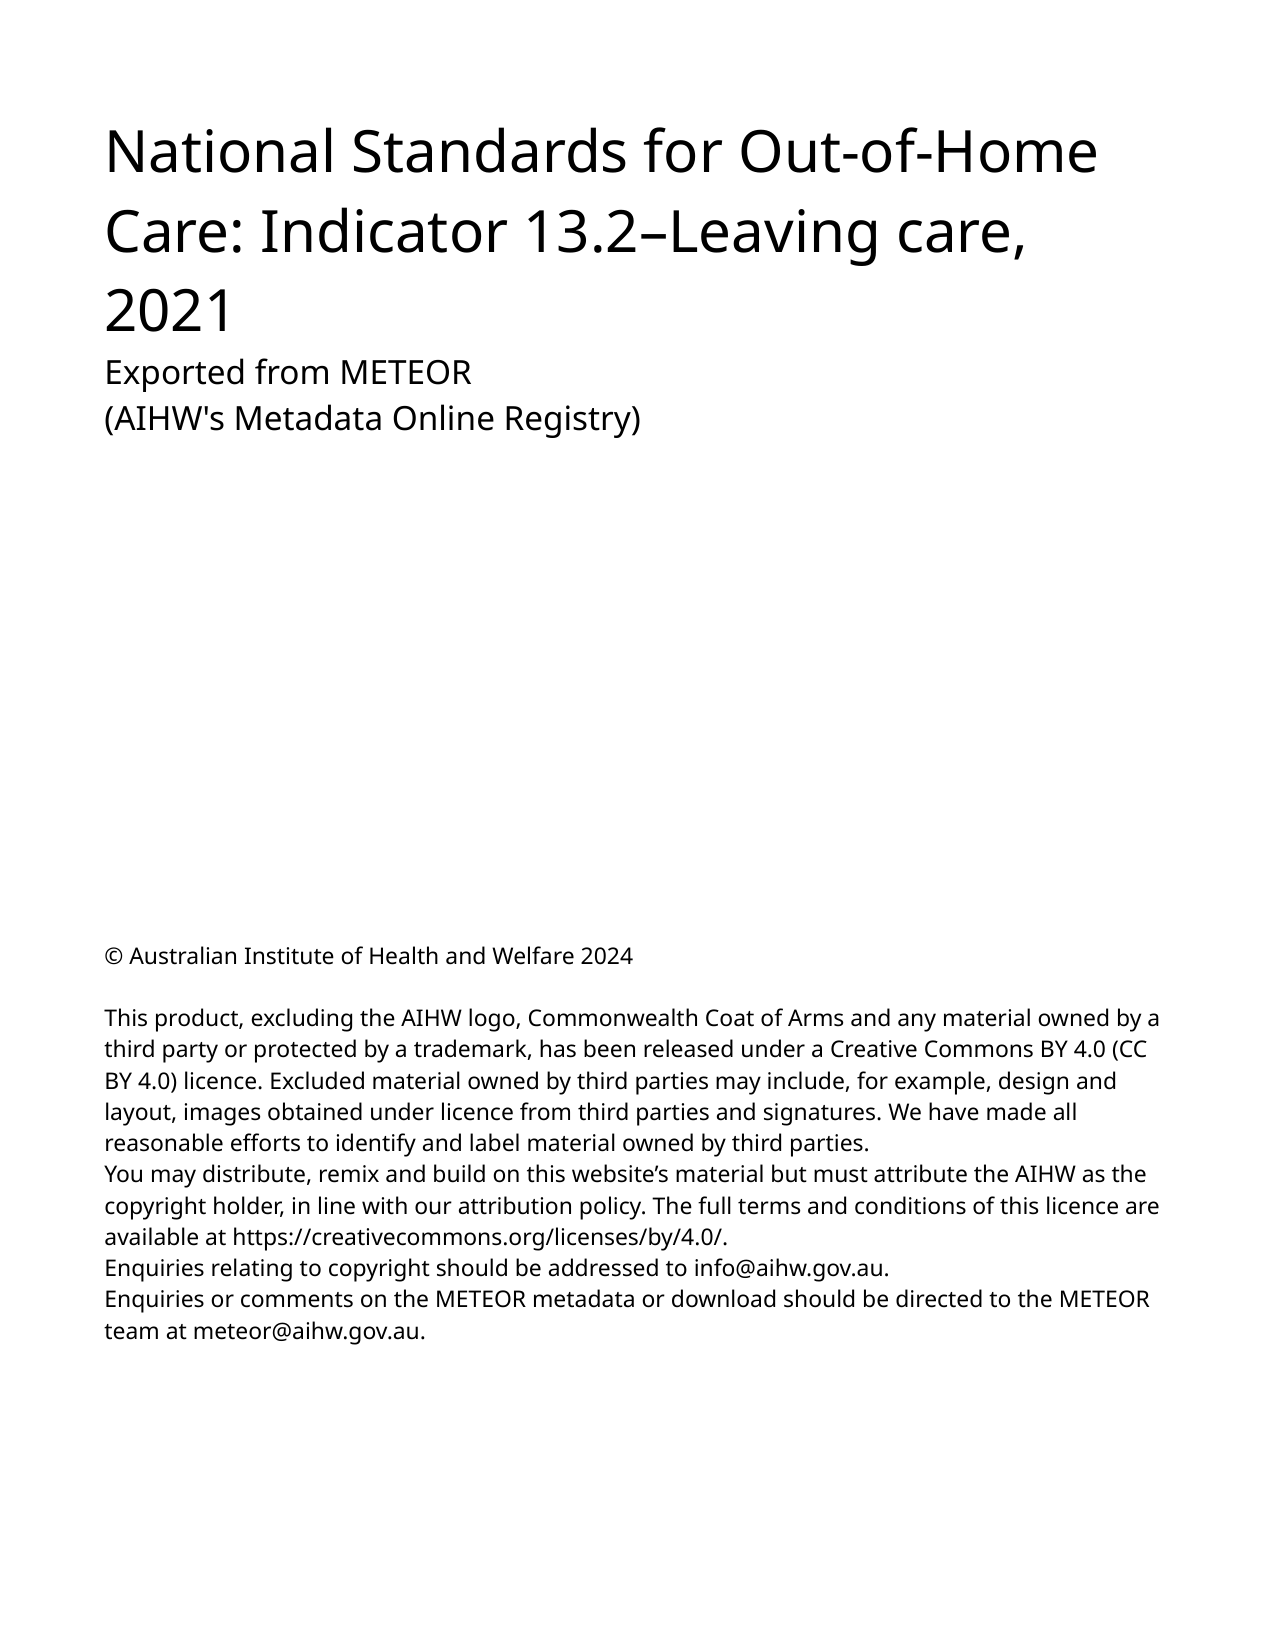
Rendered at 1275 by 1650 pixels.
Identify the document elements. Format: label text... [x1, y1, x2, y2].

subtitle (AIHW's Metadata Online Registry) [104, 394, 1171, 440]
text You may distribute, remix and build on this website’s material but must attribute the AIHW as the copyright holder, in line with our attribution policy. The full terms and conditions of this licence are available at https://creativecommons.org/licenses/by/4.0/. [104, 1158, 1171, 1252]
text Enquiries relating to copyright should be addressed to info@aihw.gov.au. [104, 1252, 1171, 1283]
text This product, excluding the AIHW logo, Commonwealth Coat of Arms and any material owned by a third party or protected by a trademark, has been released under a Creative Commons BY 4.0 (CC BY 4.0) licence. Excluded material owned by third parties may include, for example, design and layout, images obtained under licence from third parties and signatures. We have made all reasonable efforts to identify and label material owned by third parties. [104, 1002, 1171, 1158]
title National Standards for Out-of-Home Care: Indicator 13.2–Leaving care, 2021 [104, 110, 1171, 349]
text © Australian Institute of Health and Welfare 2024 [104, 940, 1171, 971]
text Enquiries or comments on the METEOR metadata or download should be directed to the METEOR team at meteor@aihw.gov.au. [104, 1283, 1171, 1346]
subtitle Exported from METEOR [104, 349, 1171, 394]
